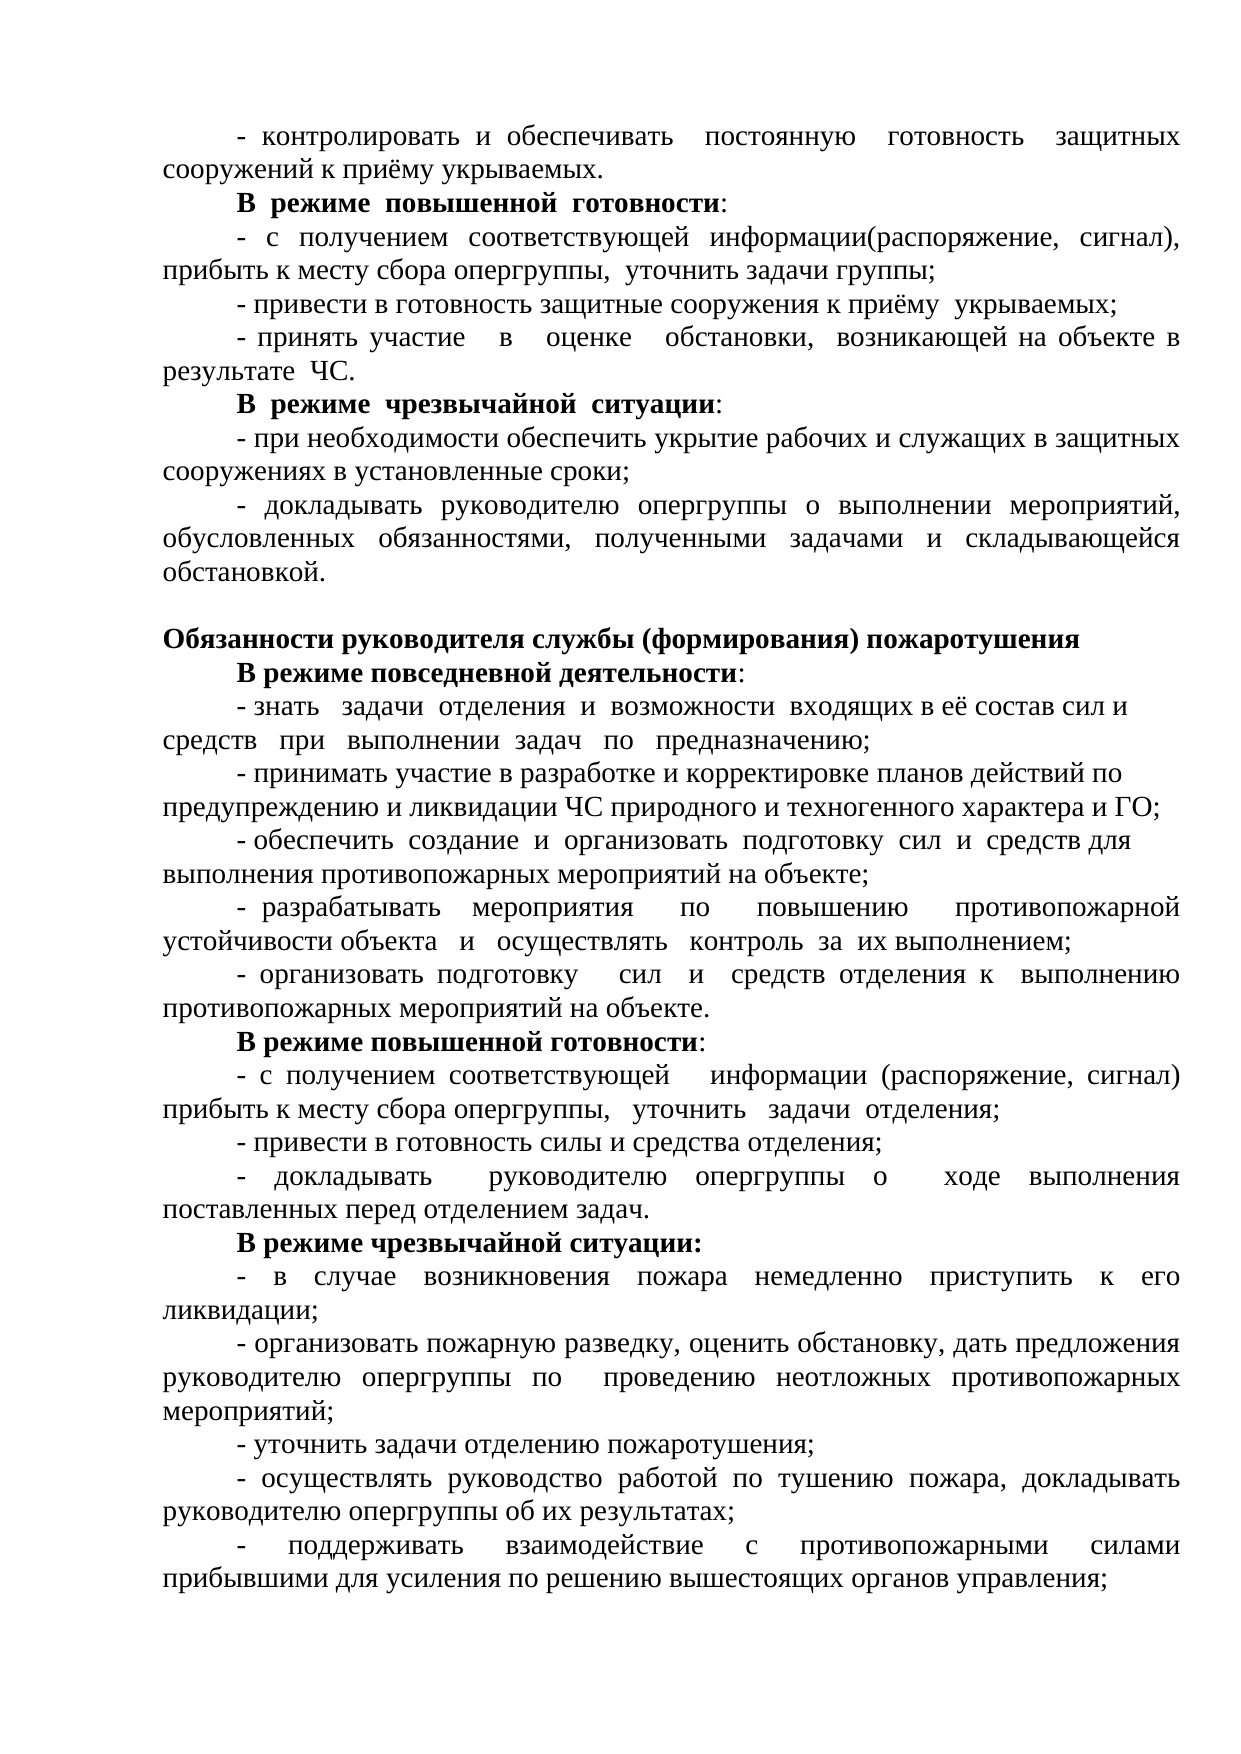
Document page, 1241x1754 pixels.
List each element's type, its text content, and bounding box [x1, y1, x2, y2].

text - знать задачи отделения и возможности входящих в её состав сил и средств при выполнении задач по предназначению; [162, 688, 1181, 755]
text Обязанности руководителя службы (формирования) пожаротушения [162, 621, 1181, 655]
text - уточнить задачи отделению пожаротушения; [162, 1426, 1181, 1460]
text - с получением соответствующей информации (распоряжение, сигнал) прибыть к месту сбора опергруппы, уточнить задачи отделения; [162, 1057, 1181, 1124]
text В режиме повседневной деятельности: [162, 655, 1181, 688]
text - разрабатывать мероприятия по повышению противопожарной устойчивости объекта и осуществлять контроль за их выполнением; [162, 889, 1181, 957]
text - организовать пожарную разведку, оценить обстановку, дать предложения руководителю опергруппы по проведению неотложных противопожарных мероприятий; [162, 1326, 1181, 1426]
text - в случае возникновения пожара немедленно приступить к его ликвидации; [162, 1258, 1181, 1326]
text В режиме повышенной готовности: [162, 1024, 1181, 1057]
text - привести в готовность силы и средства отделения; [162, 1124, 1181, 1158]
text - при необходимости обеспечить укрытие рабочих и служащих в защитных сооружениях в установленные сроки; [162, 420, 1181, 487]
text - контролировать и обеспечивать постоянную готовность защитных сооружений к приёму укрываемых. [162, 118, 1181, 185]
text - обеспечить создание и организовать подготовку сил и средств для выполнения противопожарных мероприятий на объекте; [162, 822, 1181, 889]
text - принимать участие в разработке и корректировке планов действий по предупреждению и ликвидации ЧС природного и техногенного характера и ГО; [162, 755, 1181, 822]
text - организовать подготовку сил и средств отделения к выполнению противопожарных мероприятий на объекте. [162, 957, 1181, 1024]
text - осуществлять руководство работой по тушению пожара, докладывать руководителю опергруппы об их результатах; [162, 1460, 1181, 1527]
text - привести в готовность защитные сооружения к приёму укрываемых; [162, 286, 1181, 319]
text В режиме чрезвычайной ситуации: [162, 1225, 1181, 1258]
text - докладывать руководителю опергруппы о ходе выполнения поставленных перед отделением задач. [162, 1158, 1181, 1225]
text В режиме повышенной готовности: [162, 185, 1181, 219]
text - поддерживать взаимодействие с противопожарными силами прибывшими для усиления по решению вышестоящих органов управления; [162, 1527, 1181, 1594]
text В режиме чрезвычайной ситуации: [162, 386, 1181, 420]
text - докладывать руководителю опергруппы о выполнении мероприятий, обусловленных обязанностями, полученными задачами и складывающейся обстановкой. [162, 487, 1181, 588]
text - с получением соответствующей информации(распоряжение, сигнал), прибыть к месту сбора опергруппы, уточнить задачи группы; [162, 219, 1181, 286]
text - принять участие в оценке обстановки, возникающей на объекте в результате ЧС. [162, 319, 1181, 386]
